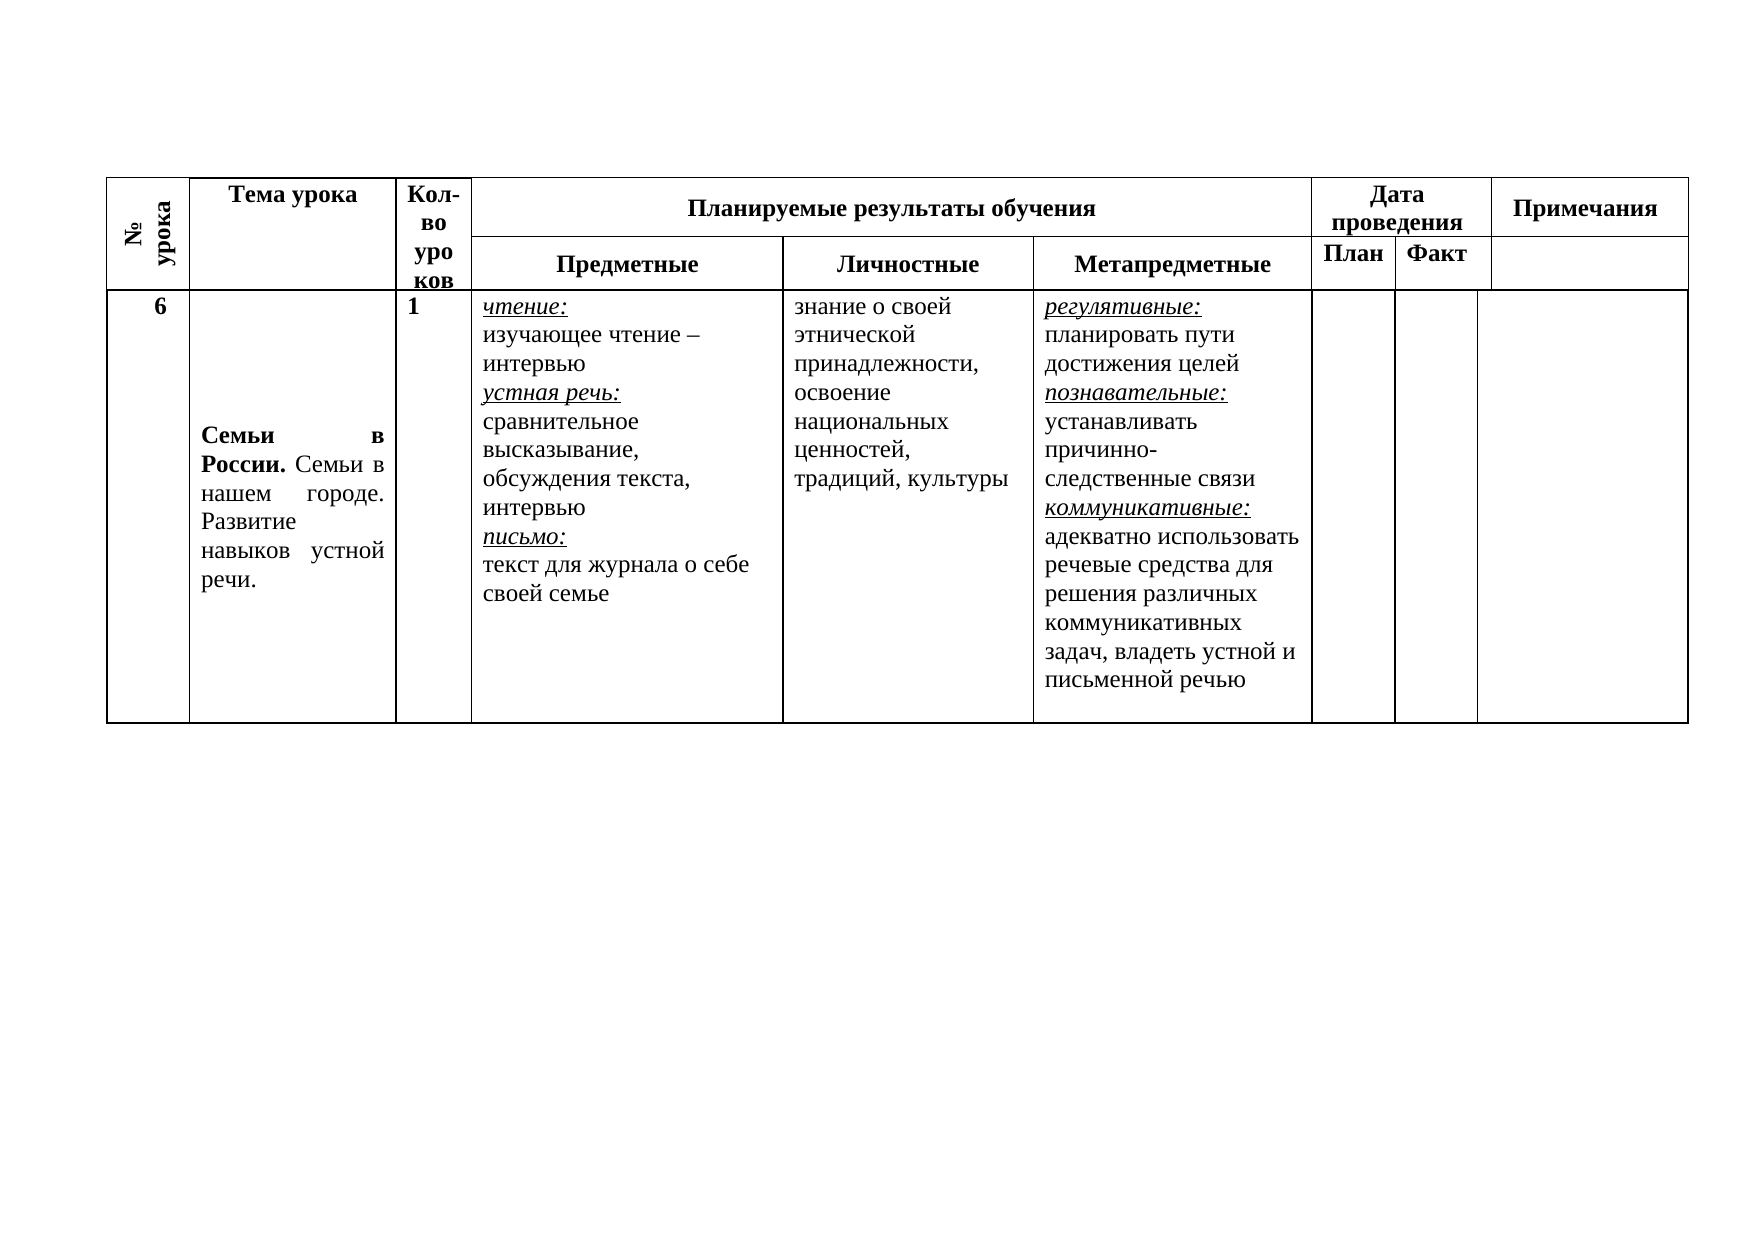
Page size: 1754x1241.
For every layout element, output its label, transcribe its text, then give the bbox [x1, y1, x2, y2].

table_cell [1478, 291, 1687, 722]
table_header Кол-во уроков [397, 179, 471, 289]
table_cell чтение: изучающее чтение – интервью устная речь: сравнительное высказывание, обсуждения текста, интервью письмо: текст для журнала о себе своей семье [472, 291, 782, 722]
table_cell регулятивные: планировать пути достижения целей познавательные: устанавливать причинно-следственные связи коммуникативные: адекватно использовать речевые средства для решения различных коммуникативных задач, владеть устной и письменной речью [1034, 291, 1311, 722]
table_cell Метапредметные [1034, 237, 1311, 289]
table_cell знание о своей этнической принадлежности, освоение национальных ценностей, традиций, культуры [784, 291, 1033, 722]
table_cell [1492, 237, 1688, 289]
table_cell 1 [397, 291, 471, 722]
table_cell [1313, 291, 1394, 722]
table_header Планируемые результаты обучения [472, 178, 1311, 236]
table_cell 6 [108, 291, 189, 722]
table_cell Семьи в России. Семьи в нашем городе. Развитие навыков устной речи. [190, 291, 395, 722]
table_cell [1396, 291, 1477, 722]
table_cell План [1312, 237, 1395, 289]
table_cell Предметные [472, 237, 782, 289]
table_cell Факт [1396, 237, 1491, 289]
table_header Тема урока [190, 179, 395, 289]
table_cell Личностные [784, 237, 1033, 289]
table_header Примечания [1492, 178, 1688, 236]
table_header Дата проведения [1312, 178, 1491, 236]
table_header № урока [107, 178, 189, 289]
